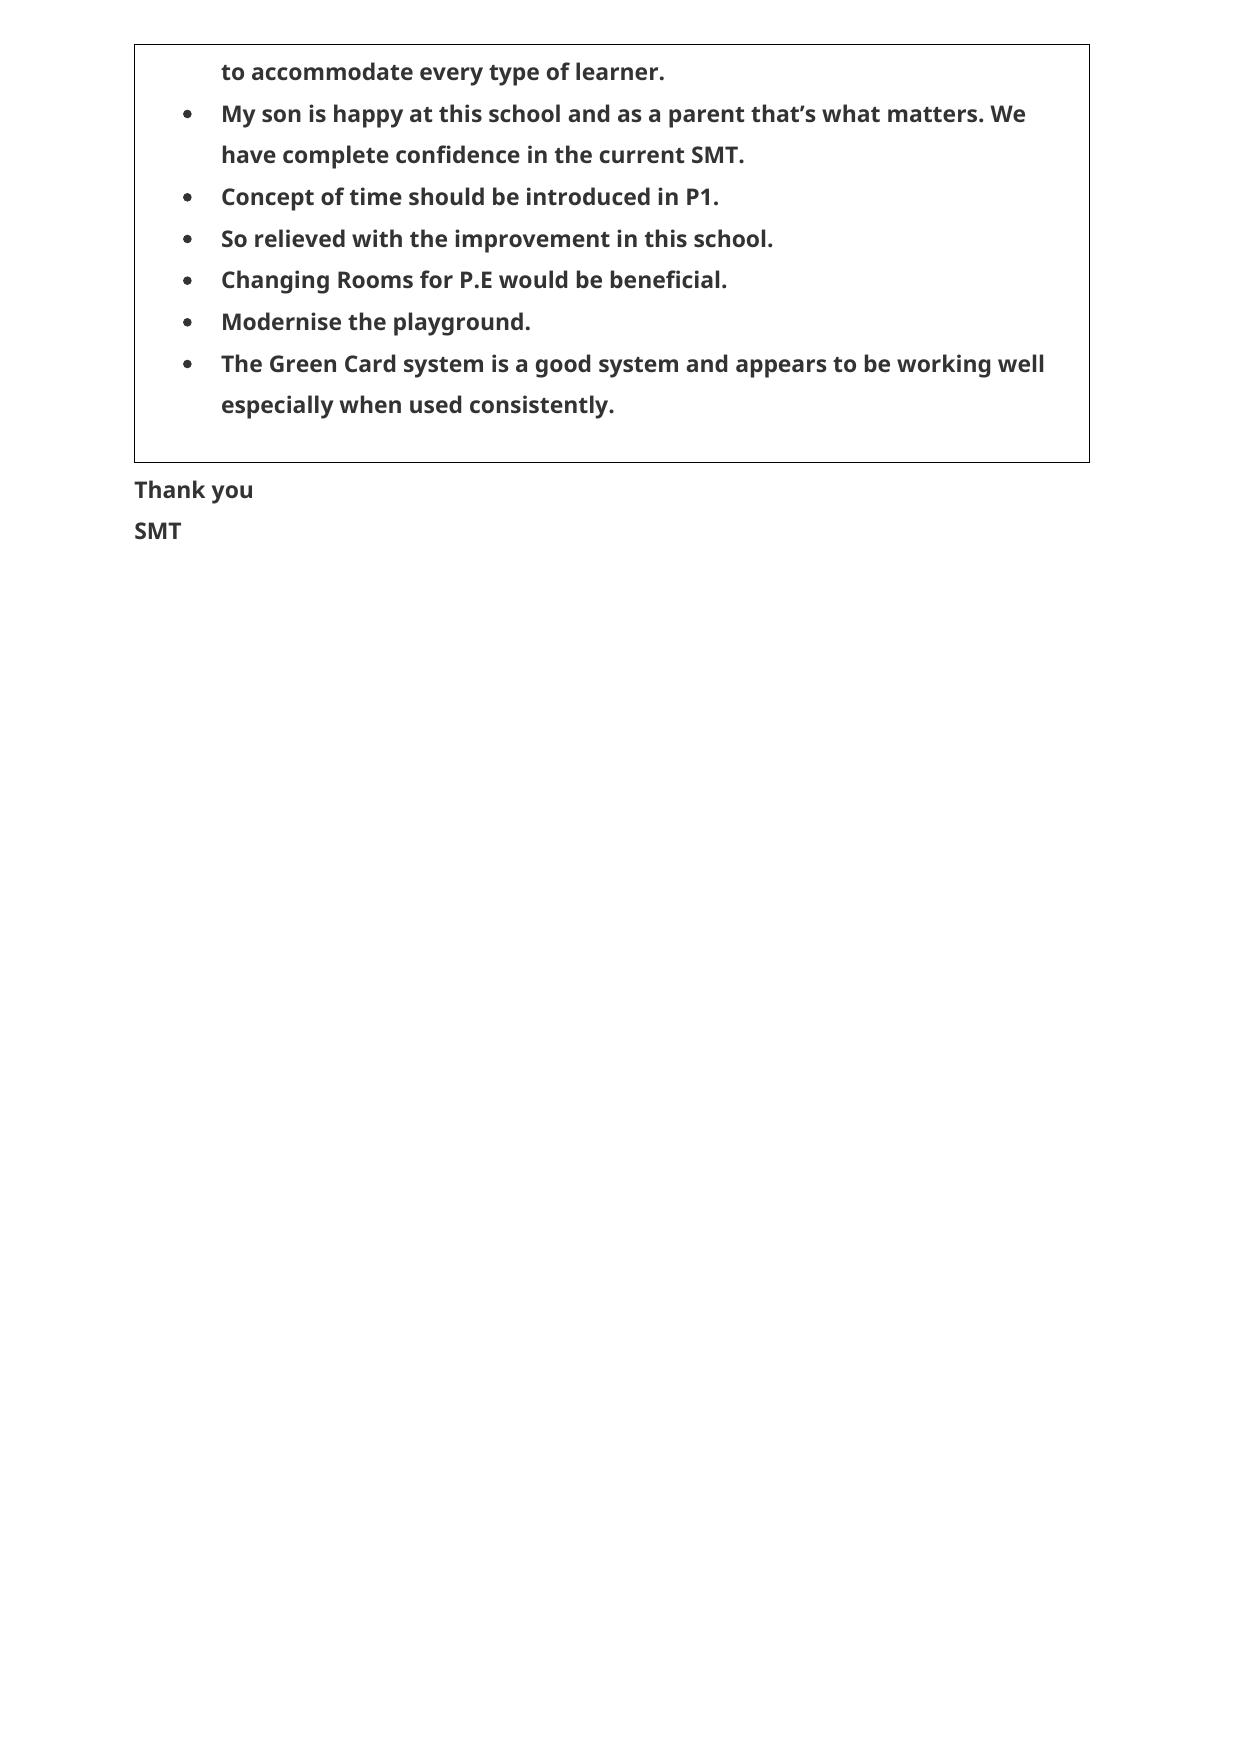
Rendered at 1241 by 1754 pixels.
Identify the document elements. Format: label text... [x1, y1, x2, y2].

list Thank you [134, 463, 1090, 505]
list SMT [134, 505, 1090, 546]
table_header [135, 45, 1089, 462]
